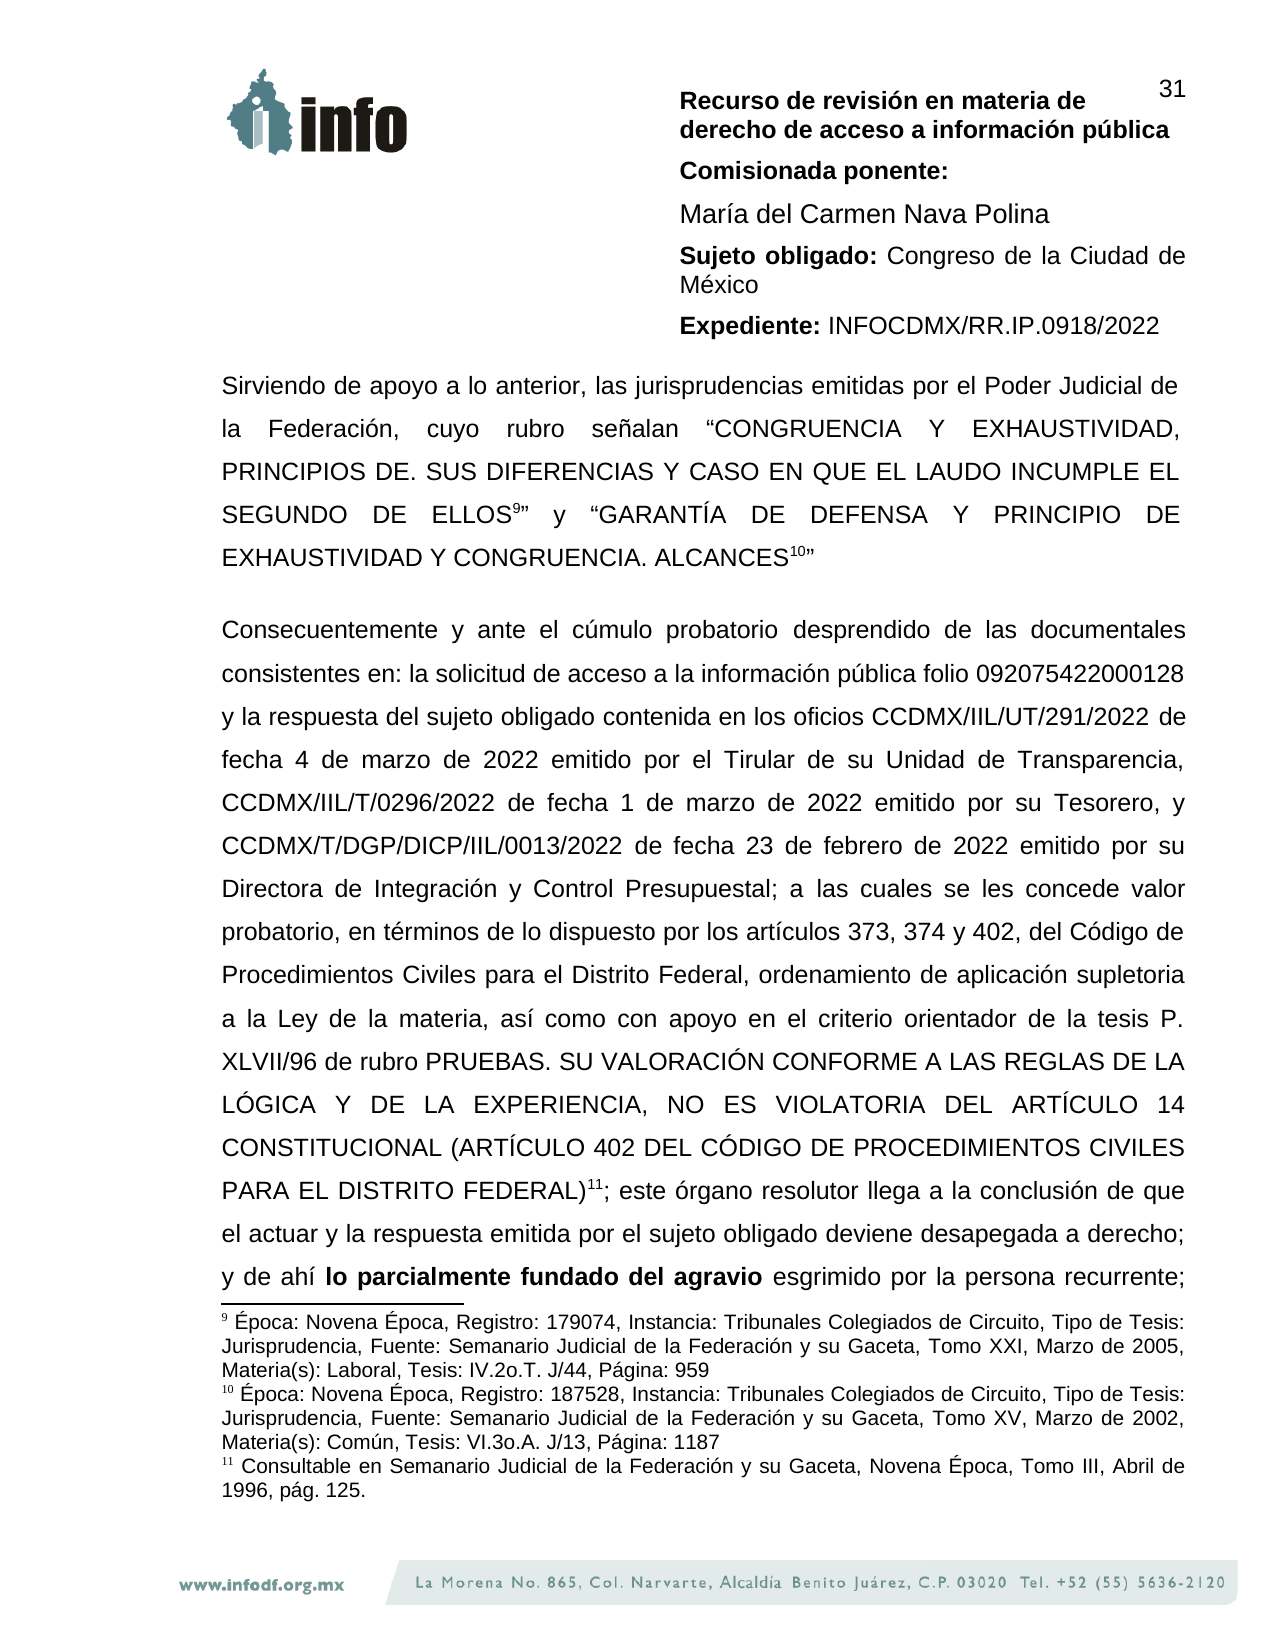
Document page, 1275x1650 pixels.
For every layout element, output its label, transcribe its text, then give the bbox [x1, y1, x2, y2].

picture [180, 60, 431, 162]
text Sirviendo de apoyo a lo anterior, las jurisprudencias emitidas por el Poder Judicial de la Federación, cuyo rubro señalan “CONGRUENCIA Y EXHAUSTIVIDAD, PRINCIPIOS DE. SUS DIFERENCIAS Y CASO EN QUE EL LAUDO INCUMPLE EL SEGUNDO DE ELLOS” y “GARANTÍA DE DEFENSA Y PRINCIPIO DE EXHAUSTIVIDAD Y CONGRUENCIA. ALCANCES” [221, 371, 1181, 572]
picture [172, 1548, 1241, 1611]
